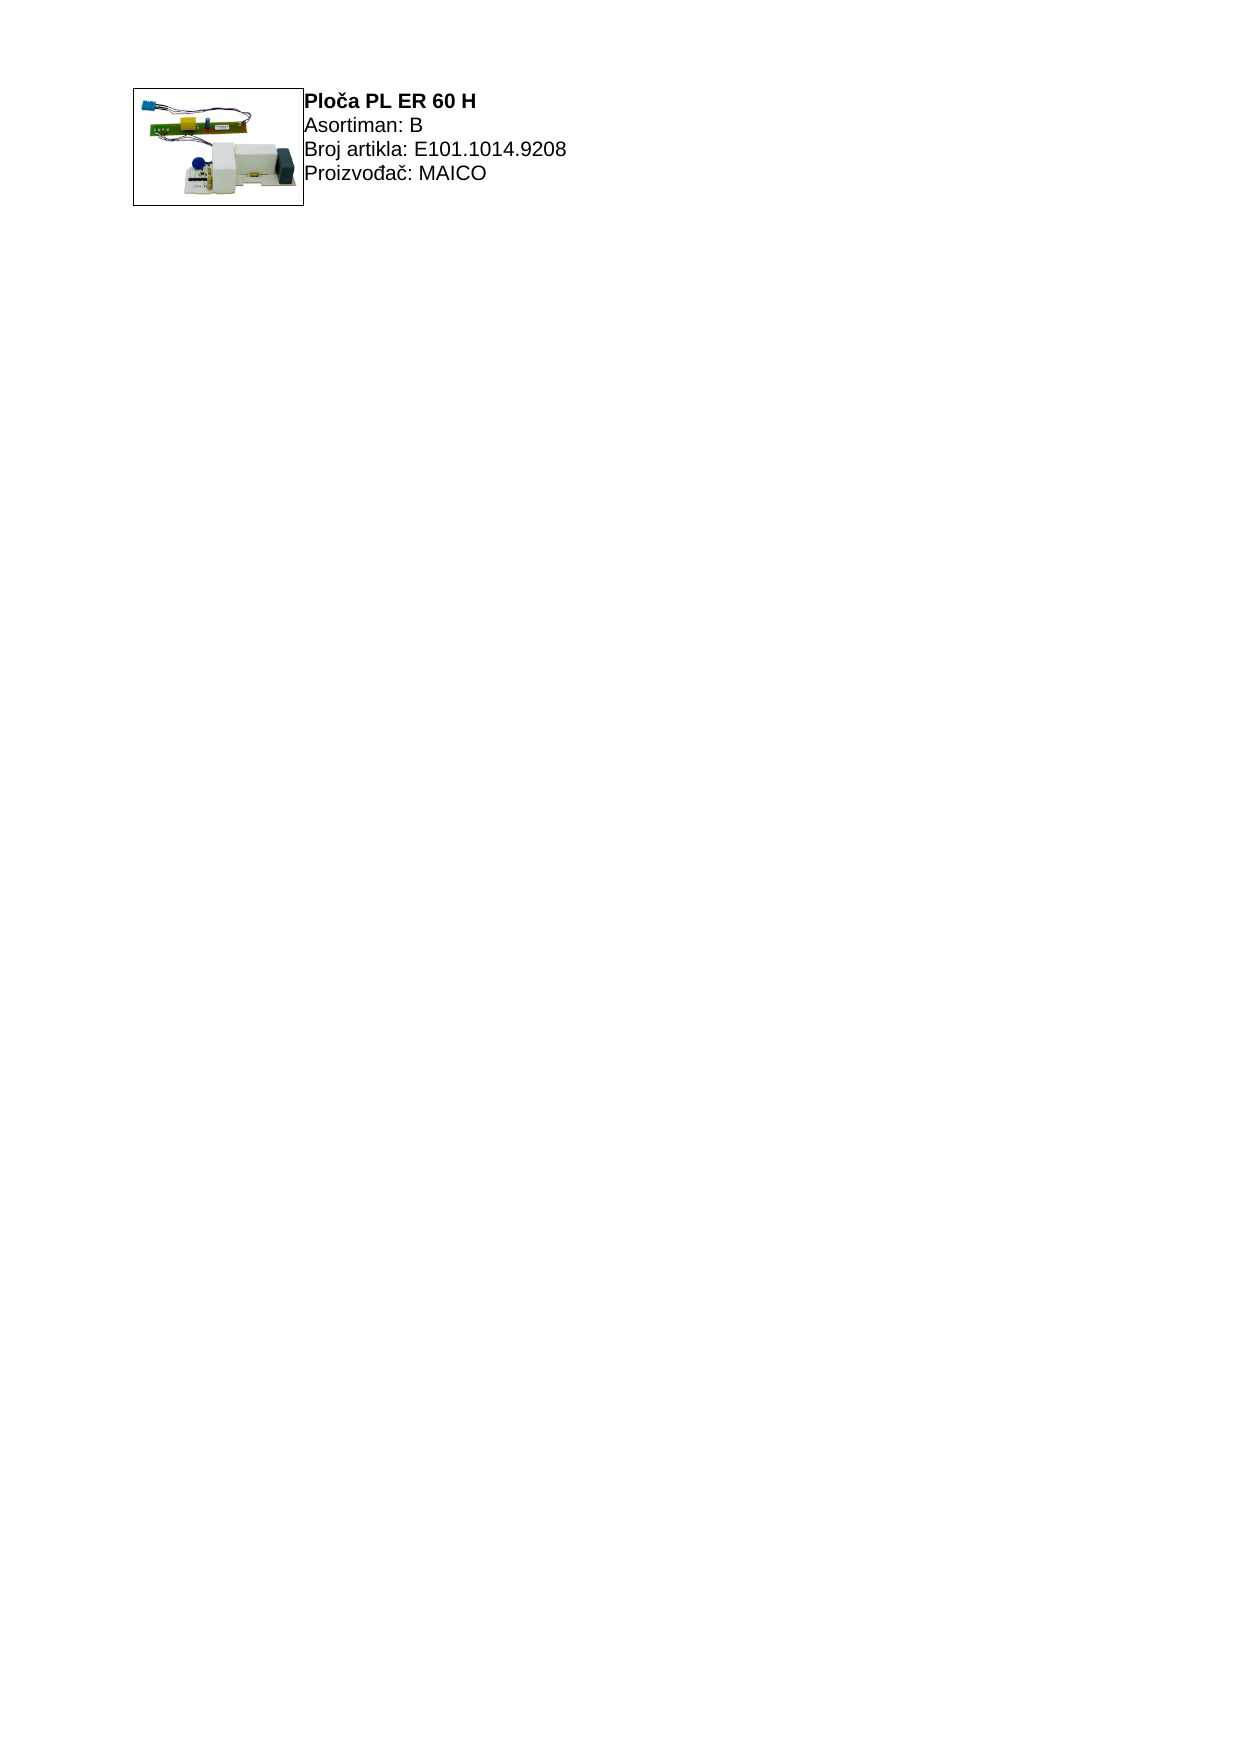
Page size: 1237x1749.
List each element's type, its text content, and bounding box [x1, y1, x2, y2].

text Ploča PL ER 60 HAsortiman: B Broj artikla: E101.1014.9208Proizvođač: MAICO [304, 89, 1148, 184]
picture [134, 89, 303, 205]
